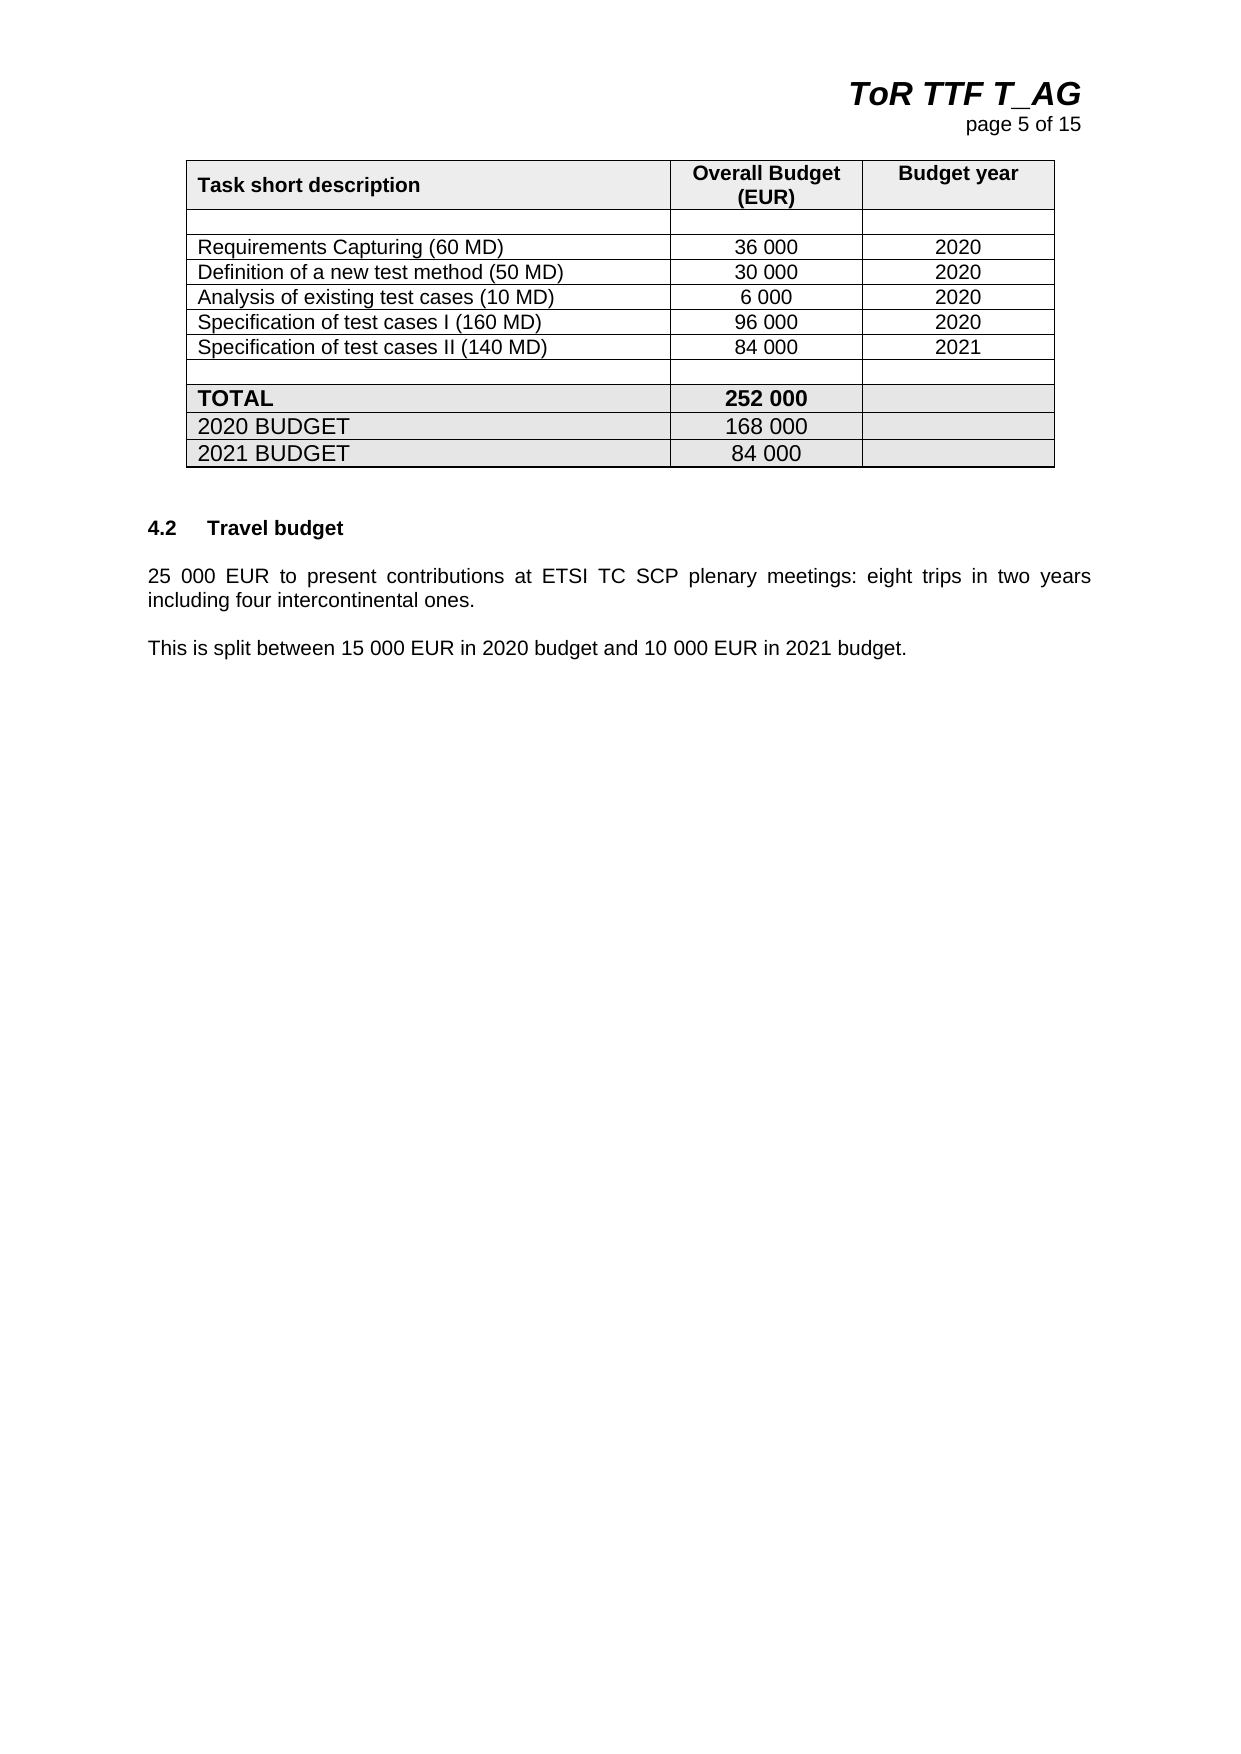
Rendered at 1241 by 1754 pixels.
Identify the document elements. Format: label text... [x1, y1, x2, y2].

table_cell TOTAL [187, 385, 670, 412]
table_header Task short description [187, 161, 670, 209]
table_cell [187, 360, 670, 384]
table_cell Requirements Capturing (60 MD) [187, 235, 670, 259]
table_cell 2020 [863, 285, 1054, 309]
table_cell 2020 BUDGET [187, 413, 670, 439]
table_cell 2020 [863, 235, 1054, 259]
table_cell Specification of test cases I (160 MD) [187, 310, 670, 334]
table_cell 36 000 [671, 235, 862, 259]
table_cell 2021 BUDGET [187, 440, 670, 466]
table_cell Specification of test cases II (140 MD) [187, 335, 670, 359]
text This is split between 15 000 EUR in 2020 budget and 10 000 EUR in 2021 budget. [148, 636, 1092, 660]
table_cell 2021 [863, 335, 1054, 359]
table_cell [863, 440, 1054, 466]
table_cell 2020 [863, 260, 1054, 284]
table_cell [671, 210, 862, 234]
table_header Overall Budget (EUR) [671, 161, 862, 209]
table_header Budget year [863, 161, 1054, 209]
table_cell Definition of a new test method (50 MD) [187, 260, 670, 284]
table_cell [863, 360, 1054, 384]
subtitle Travel budget [148, 515, 1092, 539]
table_cell Analysis of existing test cases (10 MD) [187, 285, 670, 309]
table_cell [671, 360, 862, 384]
table_cell 2020 [863, 310, 1054, 334]
table_cell [863, 385, 1054, 412]
table_cell 168 000 [671, 413, 862, 439]
table_cell 30 000 [671, 260, 862, 284]
table_cell [863, 210, 1054, 234]
table_cell [863, 413, 1054, 439]
table_cell 6 000 [671, 285, 862, 309]
table_cell 84 000 [671, 335, 862, 359]
table_cell 84 000 [671, 440, 862, 466]
text 25 000 EUR to present contributions at ETSI TC SCP plenary meetings: eight trips in two years including four intercontinental ones. [148, 564, 1092, 612]
table_cell 96 000 [671, 310, 862, 334]
table_cell 252 000 [671, 385, 862, 412]
table_cell [187, 210, 670, 234]
